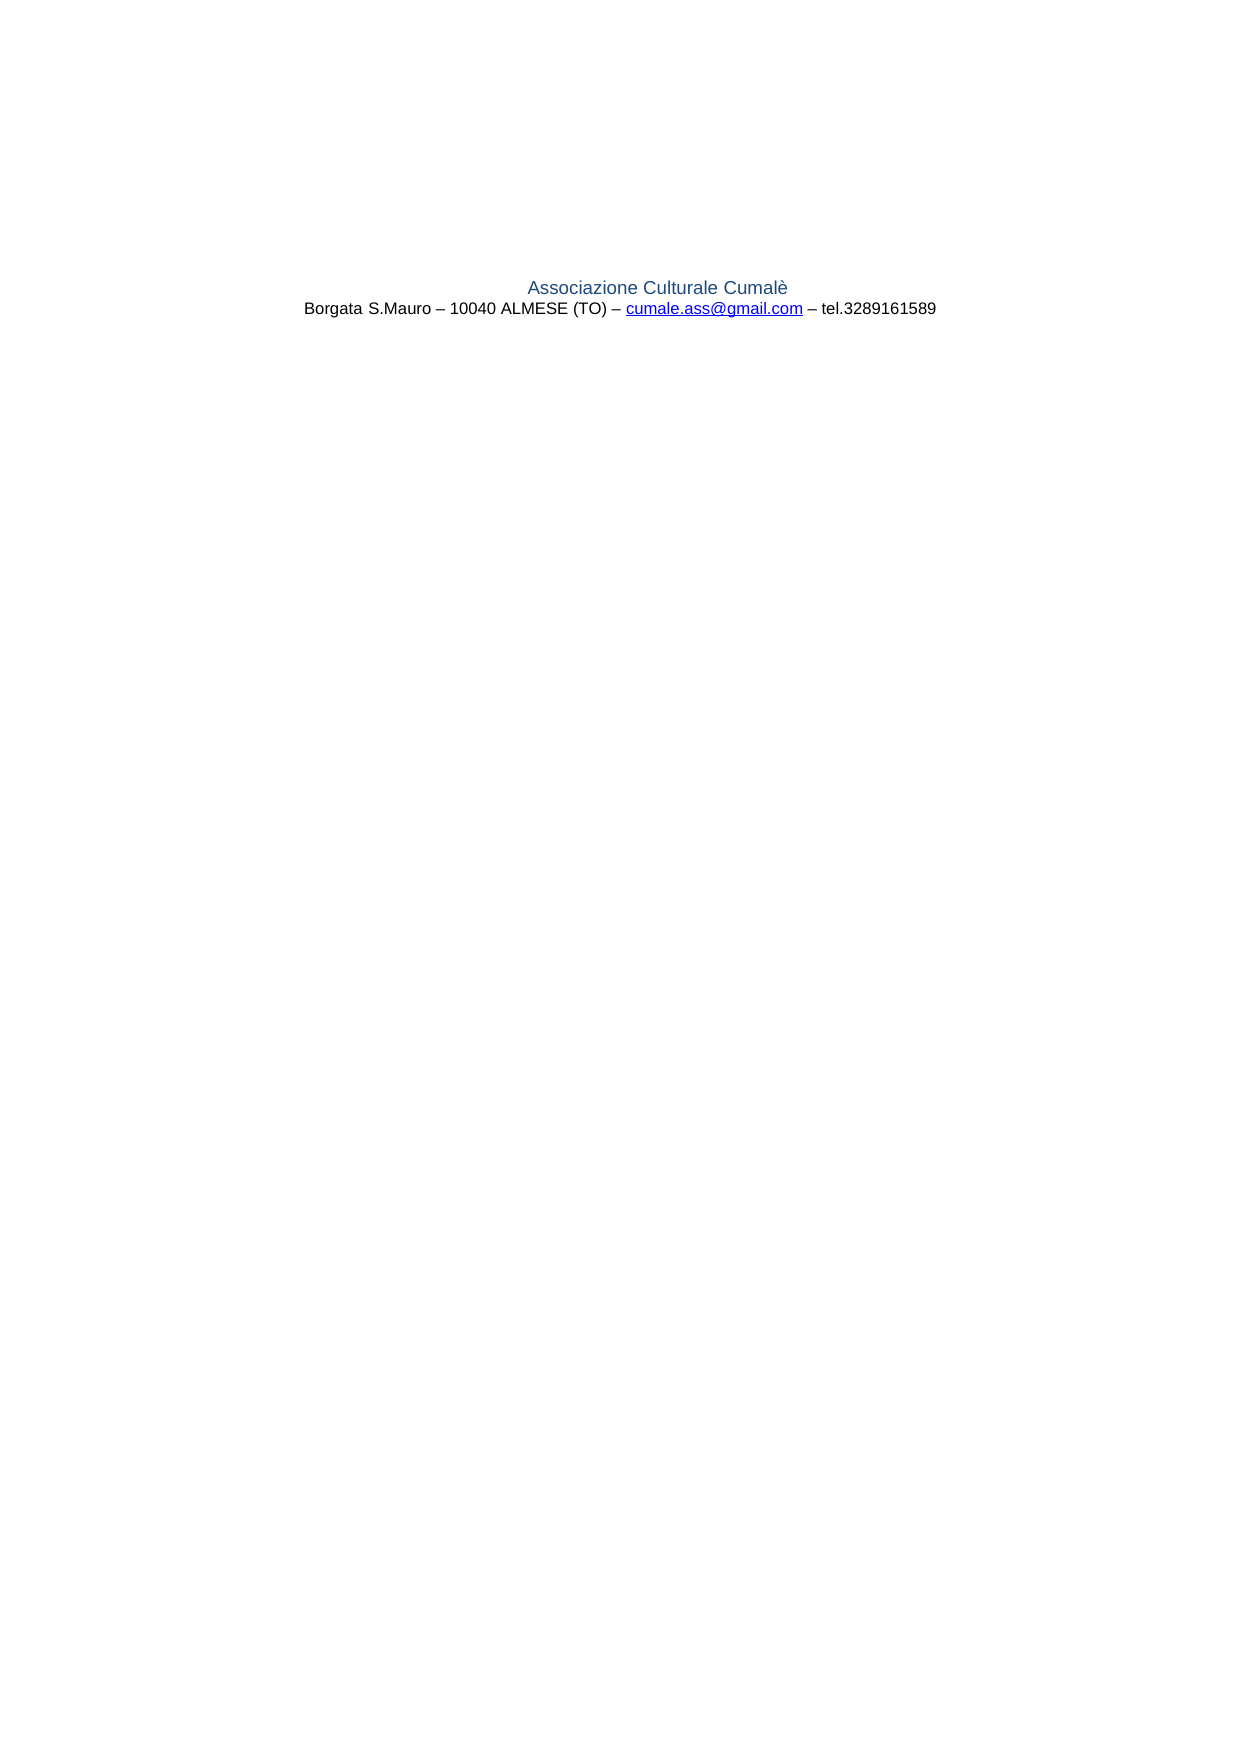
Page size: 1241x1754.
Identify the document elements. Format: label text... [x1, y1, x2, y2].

text Associazione Culturale Cumalè [193, 277, 1122, 298]
text Borgata S.Mauro – 10040 ALMESE (TO) – cumale.ass@gmail.com – tel.3289161589 [118, 298, 1122, 318]
